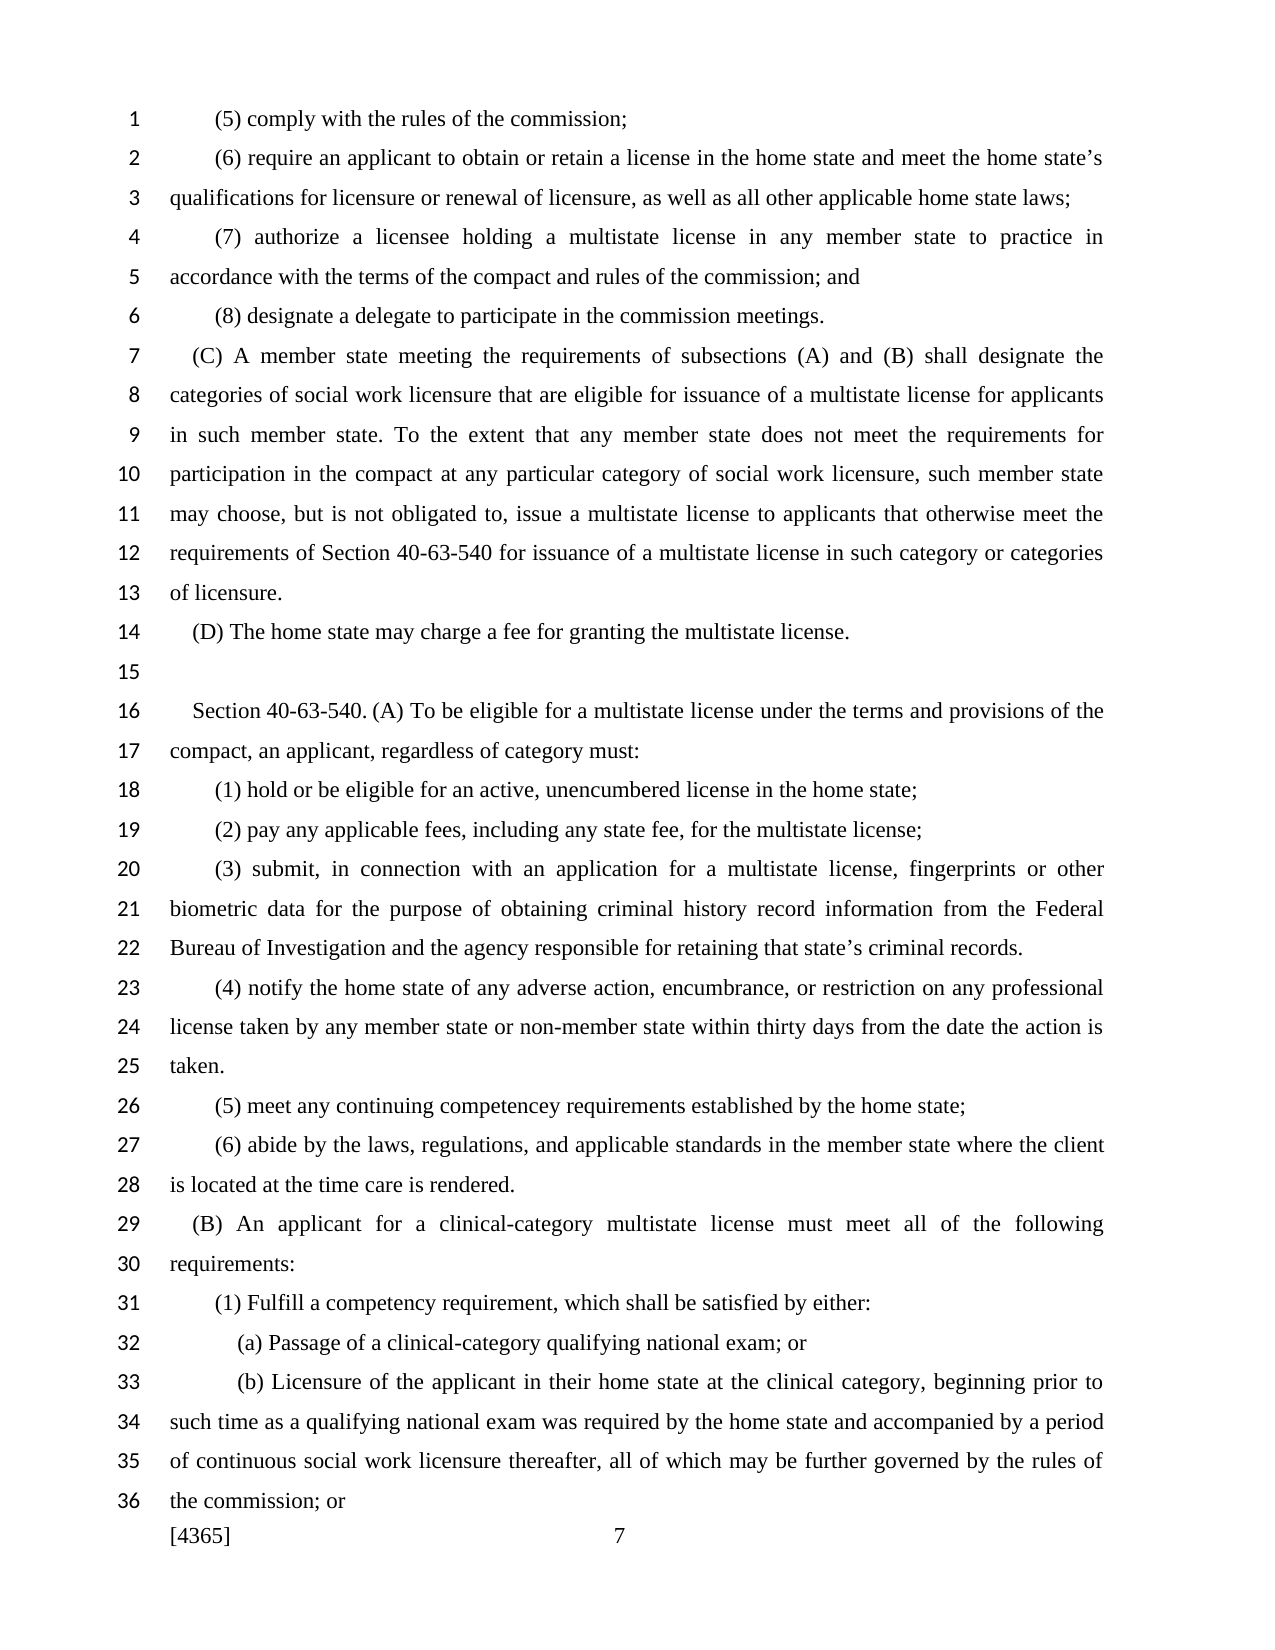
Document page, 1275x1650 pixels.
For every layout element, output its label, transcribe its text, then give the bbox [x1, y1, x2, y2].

text (C) A member state meeting the requirements of subsections (A) and (B) shall designate the categories of social work licensure that are eligible for issuance of a multistate license for applicants in such member state. To the extent that any member state does not meet the requirements for participation in the compact at any particular category of social work licensure, such member state may choose, but is not obligated to, issue a multistate license to applicants that otherwise meet the requirements of Section 40-63-540 for issuance of a multistate license in such category or categories of licensure. [169, 342, 1106, 605]
text (2) pay any applicable fees, including any state fee, for the multistate license; [169, 816, 1106, 842]
text (4) notify the home state of any adverse action, encumbrance, or restriction on any professional license taken by any member state or non-member state within thirty days from the date the action is taken. [169, 973, 1106, 1079]
text (1) Fulfill a competency requirement, which shall be satisfied by either: [169, 1289, 1106, 1316]
text (b) Licensure of the applicant in their home state at the clinical category, beginning prior to such time as a qualifying national exam was required by the home state and accompanied by a period of continuous social work licensure thereafter, all of which may be further governed by the rules of the commission; or [169, 1368, 1106, 1513]
text (D) The home state may charge a fee for granting the multistate license. [169, 618, 1106, 644]
text Section 40-63-540. (A) To be eligible for a multistate license under the terms and provisions of the compact, an applicant, regardless of category must: [169, 697, 1106, 763]
text (6) abide by the laws, regulations, and applicable standards in the member state where the client is located at the time care is rendered. [169, 1131, 1106, 1197]
text (a) Passage of a clinical-category qualifying national exam; or [169, 1329, 1106, 1355]
text (7) authorize a licensee holding a multistate license in any member state to practice in accordance with the terms of the compact and rules of the commission; and [169, 223, 1106, 289]
text (5) meet any continuing competencey requirements established by the home state; [169, 1092, 1106, 1118]
text (8) designate a delegate to participate in the commission meetings. [169, 302, 1106, 329]
text (3) submit, in connection with an application for a multistate license, fingerprints or other biometric data for the purpose of obtaining criminal history record information from the Federal Bureau of Investigation and the agency responsible for retaining that state’s criminal records. [169, 855, 1106, 960]
text (6) require an applicant to obtain or retain a license in the home state and meet the home state’s qualifications for licensure or renewal of licensure, as well as all other applicable home state laws; [169, 144, 1106, 210]
text (B) An applicant for a clinical-category multistate license must meet all of the following requirements: [169, 1210, 1106, 1276]
text (5) comply with the rules of the commission; [169, 105, 1106, 131]
text (1) hold or be eligible for an active, unencumbered license in the home state; [169, 776, 1106, 802]
